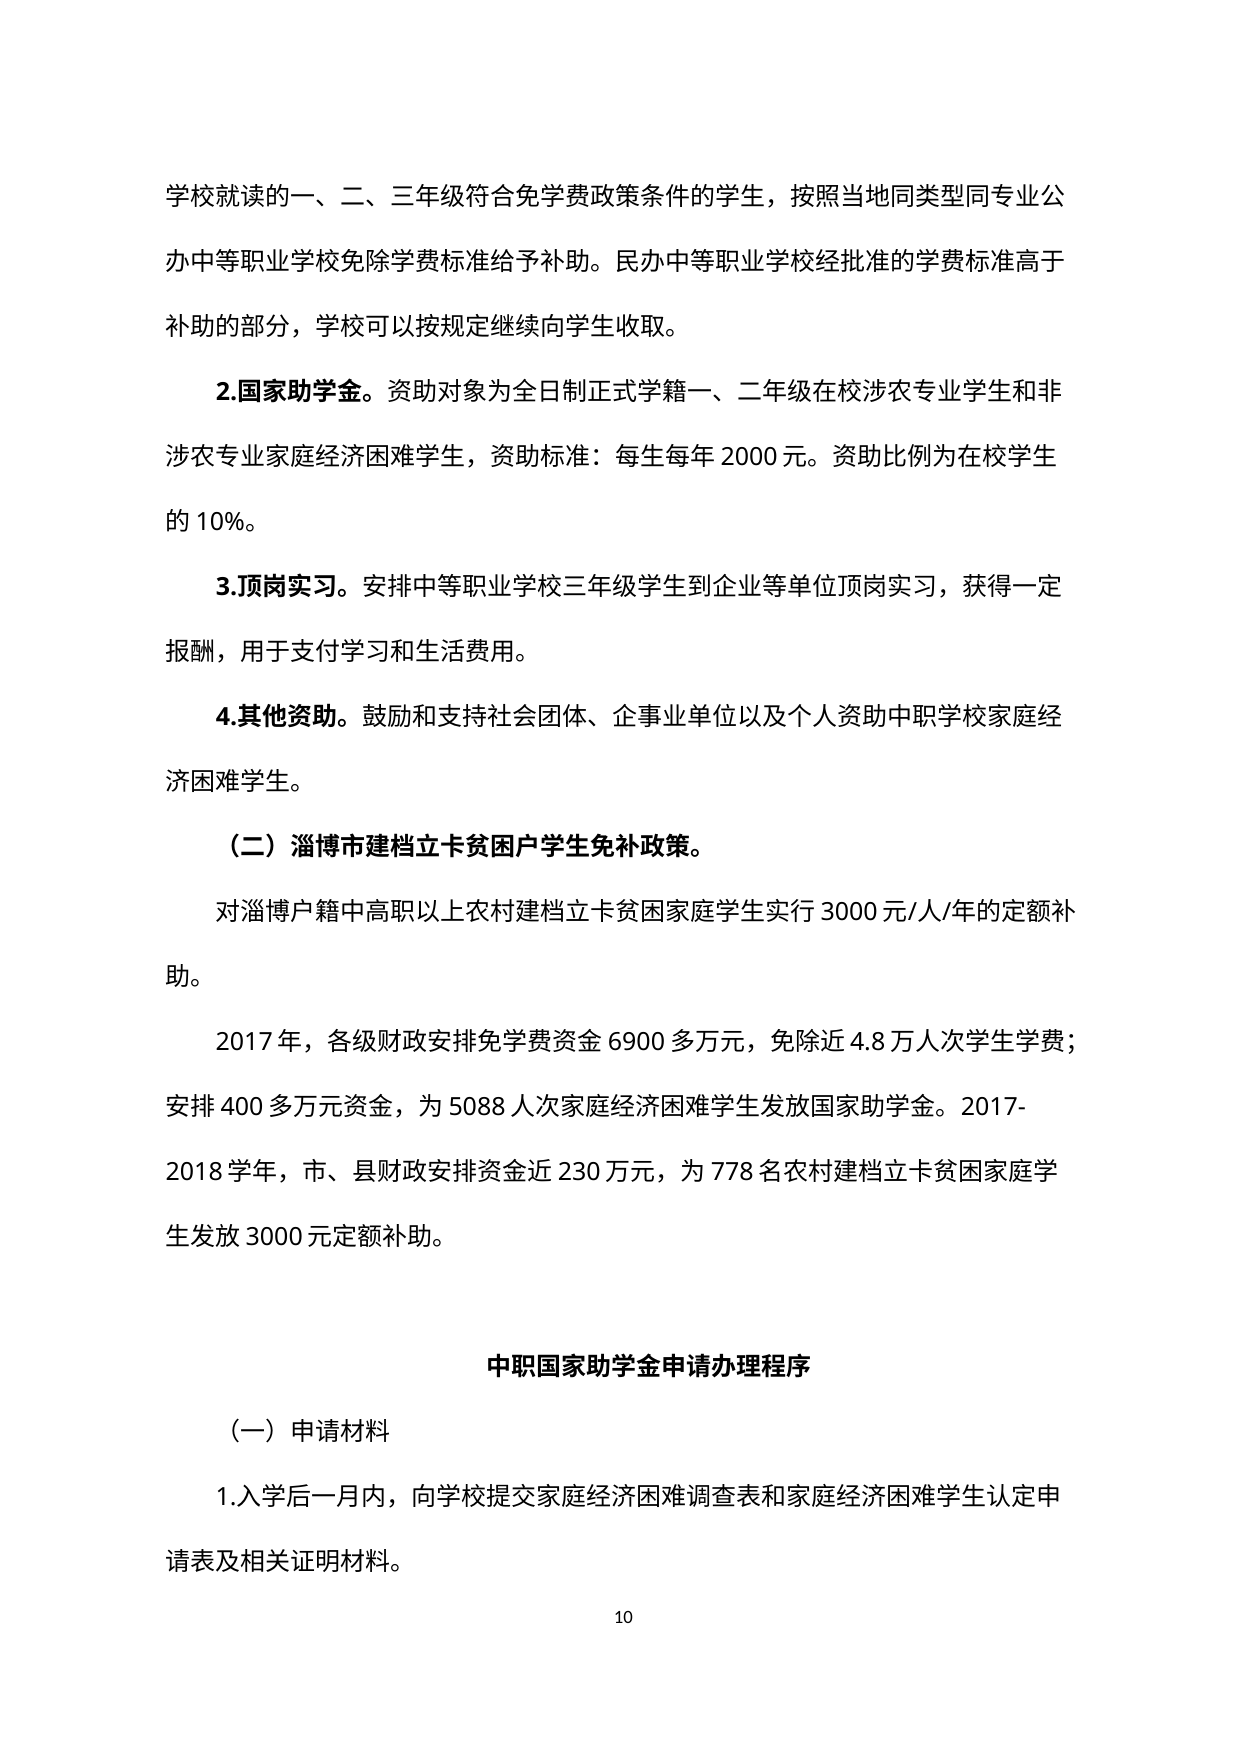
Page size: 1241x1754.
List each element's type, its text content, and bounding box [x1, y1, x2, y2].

text 对淄博户籍中高职以上农村建档立卡贫困家庭学生实行3000元/人/年的定额补助。 [165, 877, 1081, 1007]
text 中职国家助学金申请办理程序 [165, 1332, 1081, 1397]
text 3.顶岗实习。安排中等职业学校三年级学生到企业等单位顶岗实习，获得一定报酬，用于支付学习和生活费用。 [165, 552, 1081, 682]
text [165, 162, 1081, 357]
text （二）淄博市建档立卡贫困户学生免补政策。 [165, 812, 1081, 877]
text 2017年，各级财政安排免学费资金6900多万元，免除近4.8万人次学生学费；安排400多万元资金，为5088人次家庭经济困难学生发放国家助学金。2017-2018学年，市、县财政安排资金近230万元，为778名农村建档立卡贫困家庭学生发放3000元定额补助。 [165, 1007, 1081, 1267]
text 1.入学后一月内，向学校提交家庭经济困难调查表和家庭经济困难学生认定申请表及相关证明材料。 [165, 1462, 1081, 1592]
text 4.其他资助。鼓励和支持社会团体、企事业单位以及个人资助中职学校家庭经济困难学生。 [165, 682, 1081, 812]
text 2.国家助学金。资助对象为全日制正式学籍一、二年级在校涉农专业学生和非涉农专业家庭经济困难学生，资助标准：每生每年2000元。资助比例为在校学生的10%。 [165, 357, 1081, 552]
text （一）申请材料 [165, 1397, 1081, 1462]
